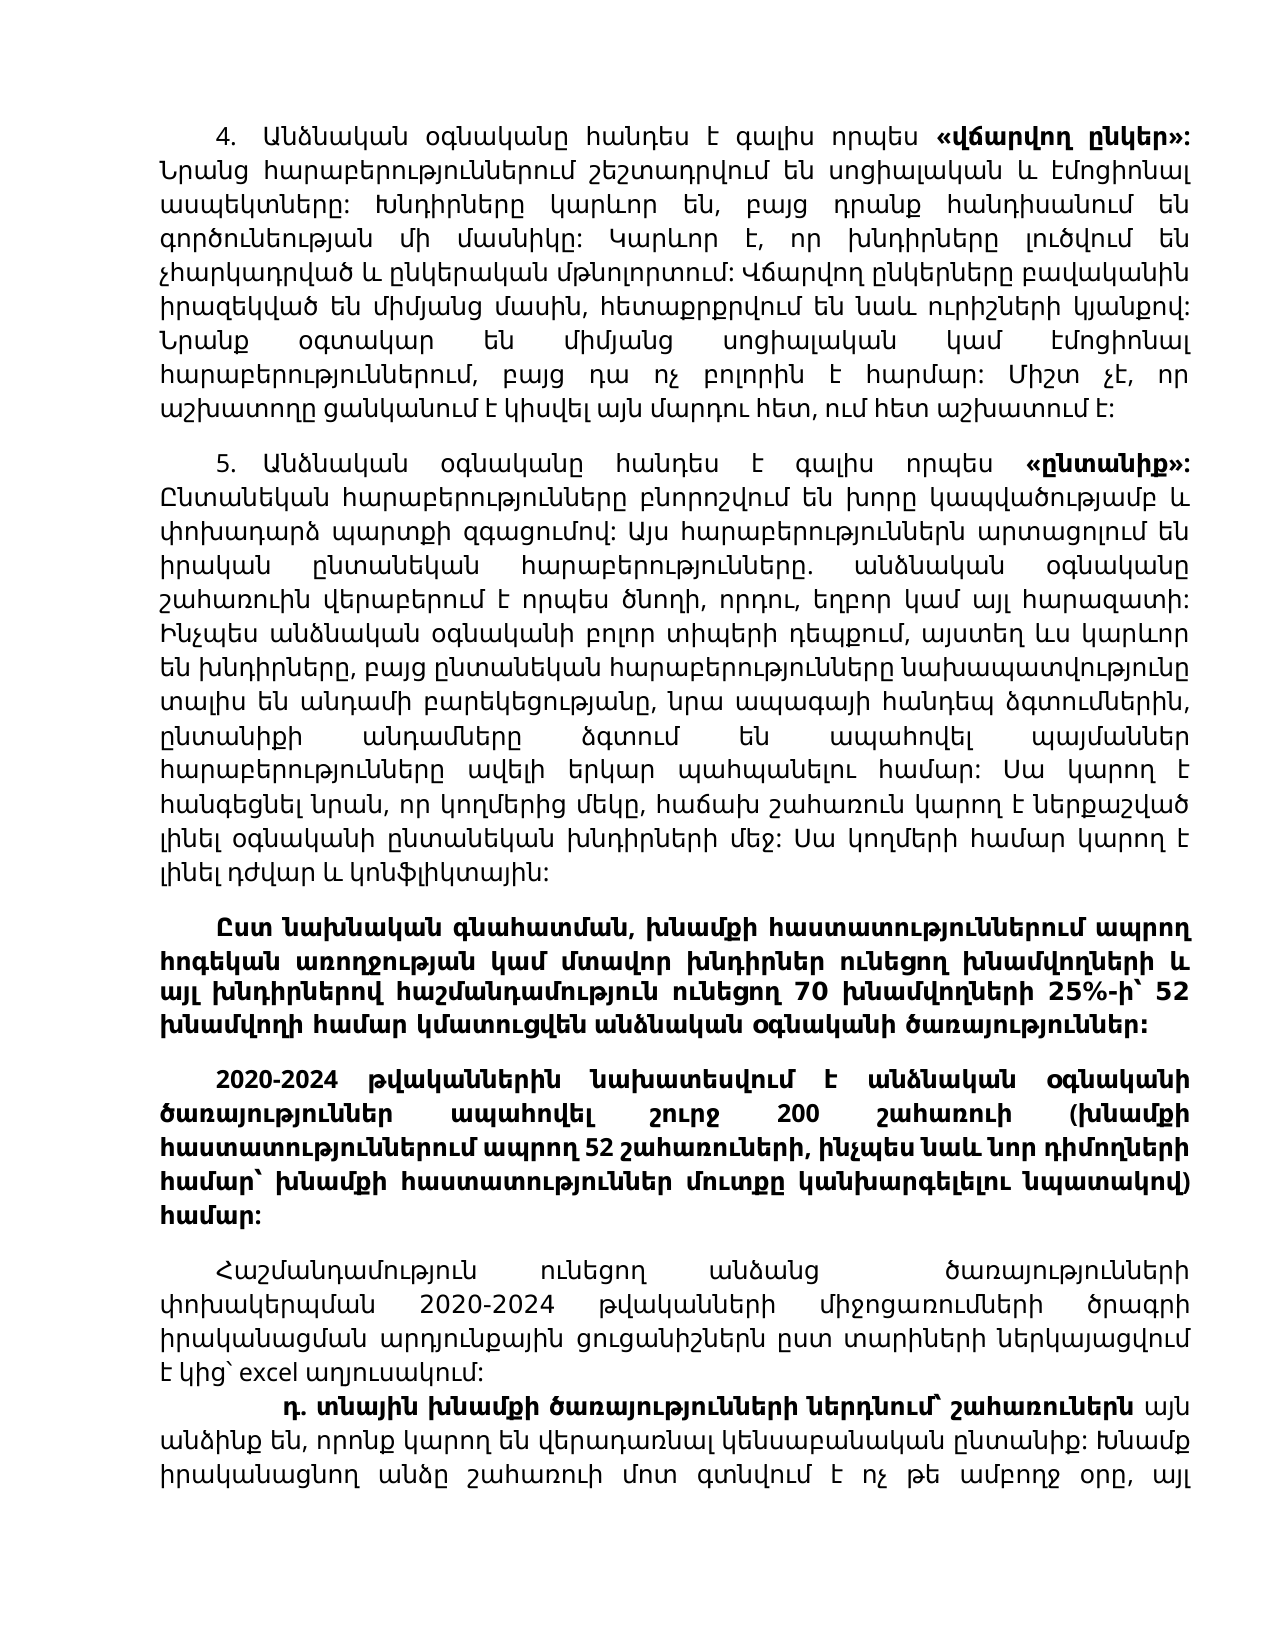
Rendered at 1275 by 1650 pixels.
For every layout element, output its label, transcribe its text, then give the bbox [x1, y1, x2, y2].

text Ըստ նախնական գնահատման, խնամքի հաստատություններում ապրող հոգեկան առողջության կամ մտավոր խնդիրներ ունեցող խնամվողների և այլ խնդիրներով հաշմանդամություն ունեցող 70 խնամվողների 25%-ի՝ 52 խնամվողի համար կմատուցվեն անձնական օգնականի ծառայություններ: [159, 909, 1191, 1041]
list Անձնական օգնականը հանդես է գալիս որպես «ընտանիք»: Ընտանեկան հարաբերությունները բնորոշվում են խորը կապվածությամբ և փոխադարձ պարտքի զգացումով: Այս հարաբերություններն արտացոլում են իրական ընտանեկան հարաբերությունները. անձնական օգնականը շահառուին վերաբերում է որպես ծնողի, որդու, եղբոր կամ այլ հարազատի: Ինչպես անձնական օգնականի բոլոր տիպերի դեպքում, այստեղ ևս կարևոր են խնդիրները, բայց ընտանեկան հարաբերությունները նախապատվությունը տալիս են անդամի բարեկեցությանը, նրա ապագայի հանդեպ ձգտումներին, ընտանիքի անդամները ձգտում են ապահովել պայմաններ հարաբերությունները ավելի երկար պահպանելու համար: Սա կարող է հանգեցնել նրան, որ կողմերից մեկը, հաճախ շահառուն կարող է ներքաշված լինել օգնականի ընտանեկան խնդիրների մեջ: Սա կողմերի համար կարող է լինել դժվար և կոնֆլիկտային: [159, 446, 1191, 888]
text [159, 1389, 1191, 1491]
text Հաշմանդամություն ունեցող անձանց ծառայությունների փոխակերպման 2020-2024 թվականների միջոցառումների ծրագրի իրականացման արդյունքային ցուցանիշներն ըստ տարիների ներկայացվում է կից՝ excel աղյուսակում: [159, 1253, 1191, 1389]
text 2020-2024 թվականներին նախատեսվում է անձնական օգնականի ծառայություններ ապահովել շուրջ 200 շահառուի (խնամքի հաստատություններում ապրող 52 շահառուների, ինչպես նաև նոր դիմողների համար՝ խնամքի հաստատություններ մուտքը կանխարգելելու նպատակով) համար: [159, 1061, 1191, 1232]
list Անձնական օգնականը հանդես է գալիս որպես «վճարվող ընկեր»: Նրանց հարաբերություններում շեշտադրվում են սոցիալական և էմոցիոնալ ասպեկտները: Խնդիրները կարևոր են, բայց դրանք հանդիսանում են գործունեության մի մասնիկը: Կարևոր է, որ խնդիրները լուծվում են չհարկադրված և ընկերական մթնոլորտում: Վճարվող ընկերները բավականին իրազեկված են միմյանց մասին, հետաքրքրվում են նաև ուրիշների կյանքով: Նրանք օգտակար են միմյանց սոցիալական կամ էմոցիոնալ հարաբերություններում, բայց դա ոչ բոլորին է հարմար: Միշտ չէ, որ աշխատողը ցանկանում է կիսվել այն մարդու հետ, ում հետ աշխատում է: [159, 118, 1191, 425]
